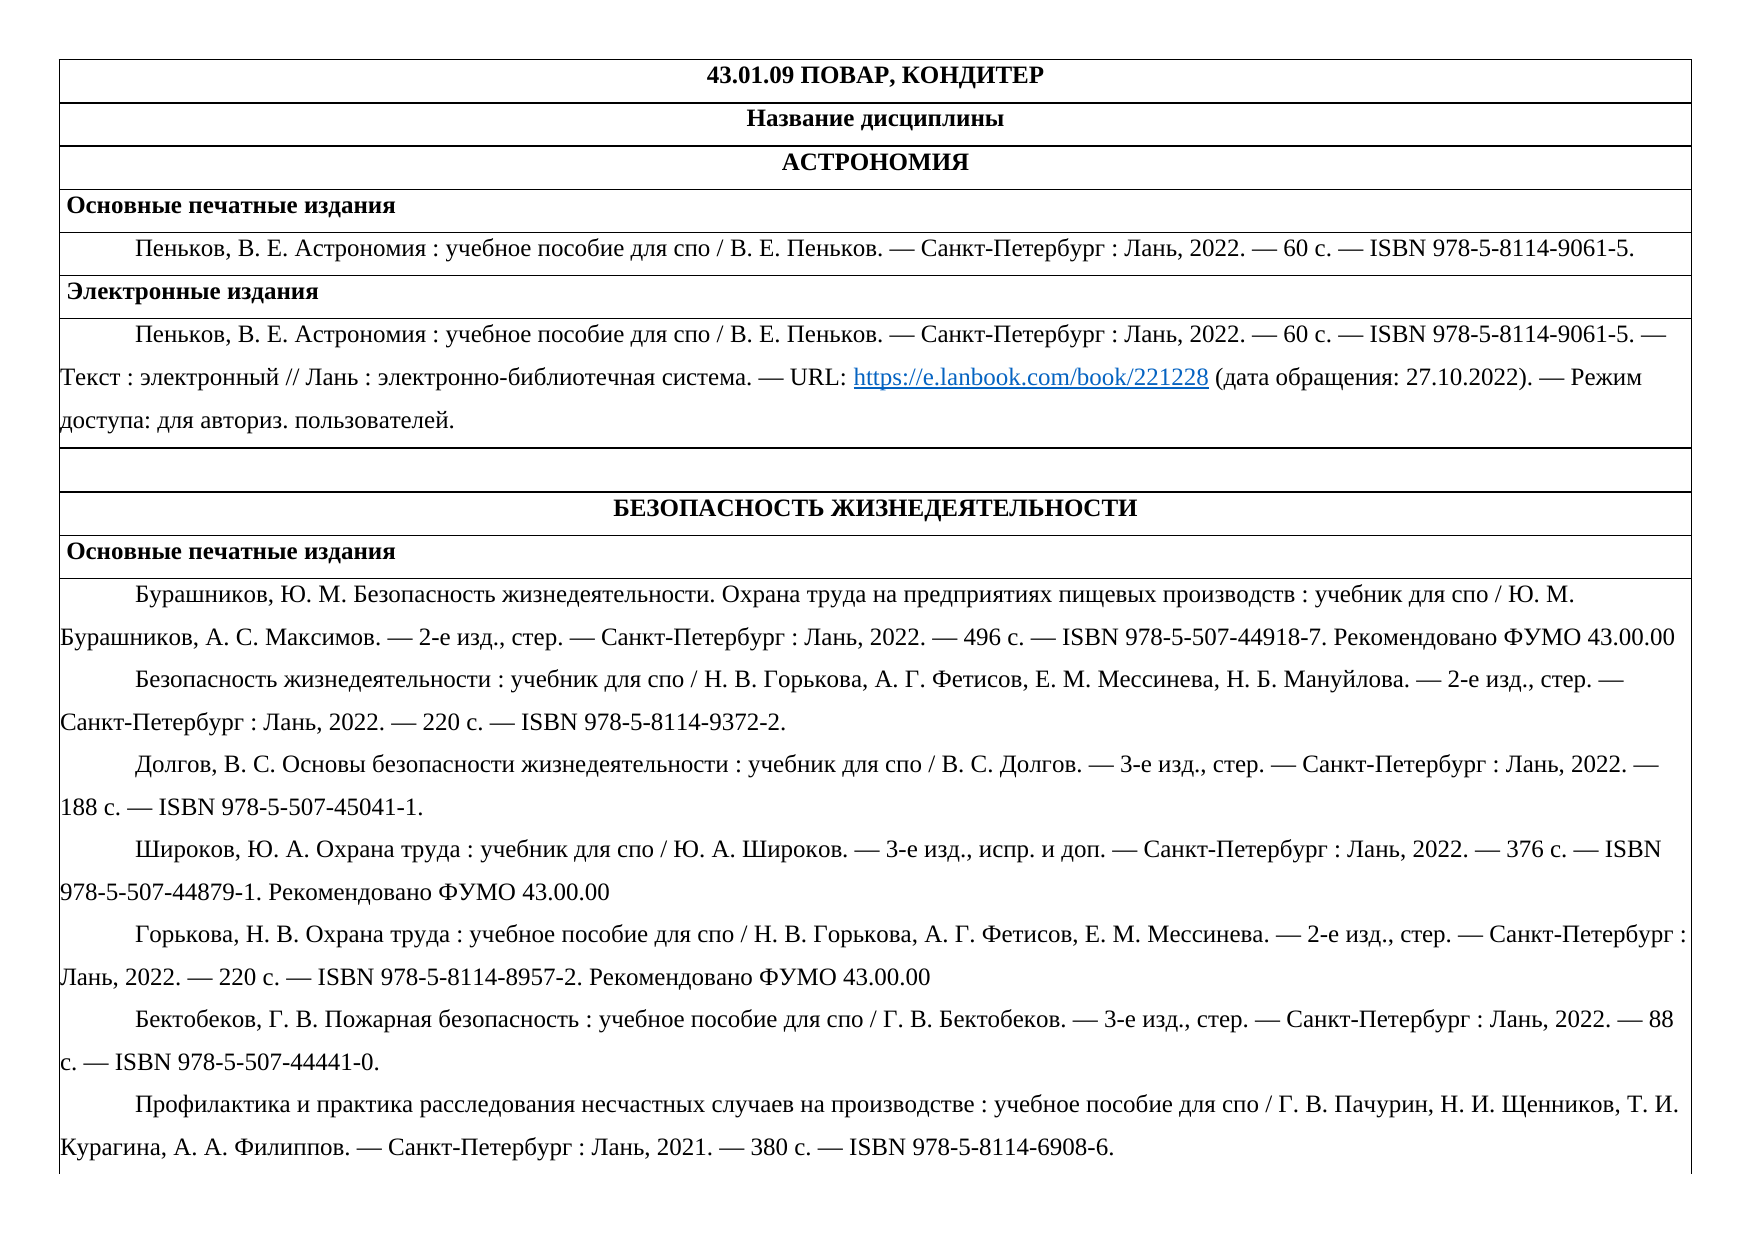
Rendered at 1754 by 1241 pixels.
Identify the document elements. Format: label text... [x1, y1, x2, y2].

table_cell Бектобеков, Г. В. Пожарная безопасность : учебное пособие для спо / Г. В. Бектобеков. — 3-е изд., стер. — Санкт-Петербург : Лань, 2022. — 88 с. — ISBN 978-5-507-44441-0. [60, 1004, 1691, 1089]
table_cell БЕЗОПАСНОСТЬ ЖИЗНЕДЕЯТЕЛЬНОСТИ [60, 493, 1691, 534]
table_cell [60, 449, 1691, 491]
table_cell Широков, Ю. А. Охрана труда : учебник для спо / Ю. А. Широков. — 3-е изд., испр. и доп. — Санкт-Петербург : Лань, 2022. — 376 с. — ISBN 978-5-507-44879-1. Рекомендовано ФУМО 43.00.00 [60, 834, 1691, 919]
table_cell Пеньков, В. Е. Астрономия : учебное пособие для спо / В. Е. Пеньков. — Санкт-Петербург : Лань, 2022. — 60 с. — ISBN 978-5-8114-9061-5. [60, 233, 1691, 275]
table_cell АСТРОНОМИЯ [60, 147, 1691, 188]
table_cell Основные печатные издания [60, 536, 1691, 578]
table_cell Долгов, В. С. Основы безопасности жизнедеятельности : учебник для спо / В. С. Долгов. — 3-е изд., стер. — Санкт-Петербург : Лань, 2022. — 188 с. — ISBN 978-5-507-45041-1. [60, 749, 1691, 834]
table_cell Бурашников, Ю. М. Безопасность жизнедеятельности. Охрана труда на предприятиях пищевых производств : учебник для спо / Ю. М. Бурашников, А. С. Максимов. — 2-е изд., стер. — Санкт-Петербург : Лань, 2022. — 496 с. — ISBN 978-5-507-44918-7. Рекомендовано ФУМО 43.00.00 [60, 579, 1691, 664]
table_header 43.01.09 ПОВАР, КОНДИТЕР [60, 60, 1691, 102]
table_cell Пеньков, В. Е. Астрономия : учебное пособие для спо / В. Е. Пеньков. — Санкт-Петербург : Лань, 2022. — 60 с. — ISBN 978-5-8114-9061-5. — Текст : электронный // Лань : электронно-библиотечная система. — URL: https://e.lanbook.com/book/221228 (дата обращения: 27.10.2022). — Режим доступа: для авториз. пользователей. [60, 319, 1691, 447]
table_cell Название дисциплины [60, 104, 1691, 145]
table_cell Безопасность жизнедеятельности : учебник для спо / Н. В. Горькова, А. Г. Фетисов, Е. М. Мессинева, Н. Б. Мануйлова. — 2-е изд., стер. — Санкт-Петербург : Лань, 2022. — 220 с. — ISBN 978-5-8114-9372-2. [60, 664, 1691, 749]
table_cell Профилактика и практика расследования несчастных случаев на производстве : учебное пособие для спо / Г. В. Пачурин, Н. И. Щенников, Т. И. Курагина, А. А. Филиппов. — Санкт-Петербург : Лань, 2021. — 380 с. — ISBN 978-5-8114-6908-6. [60, 1089, 1691, 1174]
table_cell Горькова, Н. В. Охрана труда : учебное пособие для спо / Н. В. Горькова, А. Г. Фетисов, Е. М. Мессинева. — 2-е изд., стер. — Санкт-Петербург : Лань, 2022. — 220 с. — ISBN 978-5-8114-8957-2. Рекомендовано ФУМО 43.00.00 [60, 919, 1691, 1004]
table_cell Основные печатные издания [60, 190, 1691, 232]
table_cell Электронные издания [60, 276, 1691, 318]
